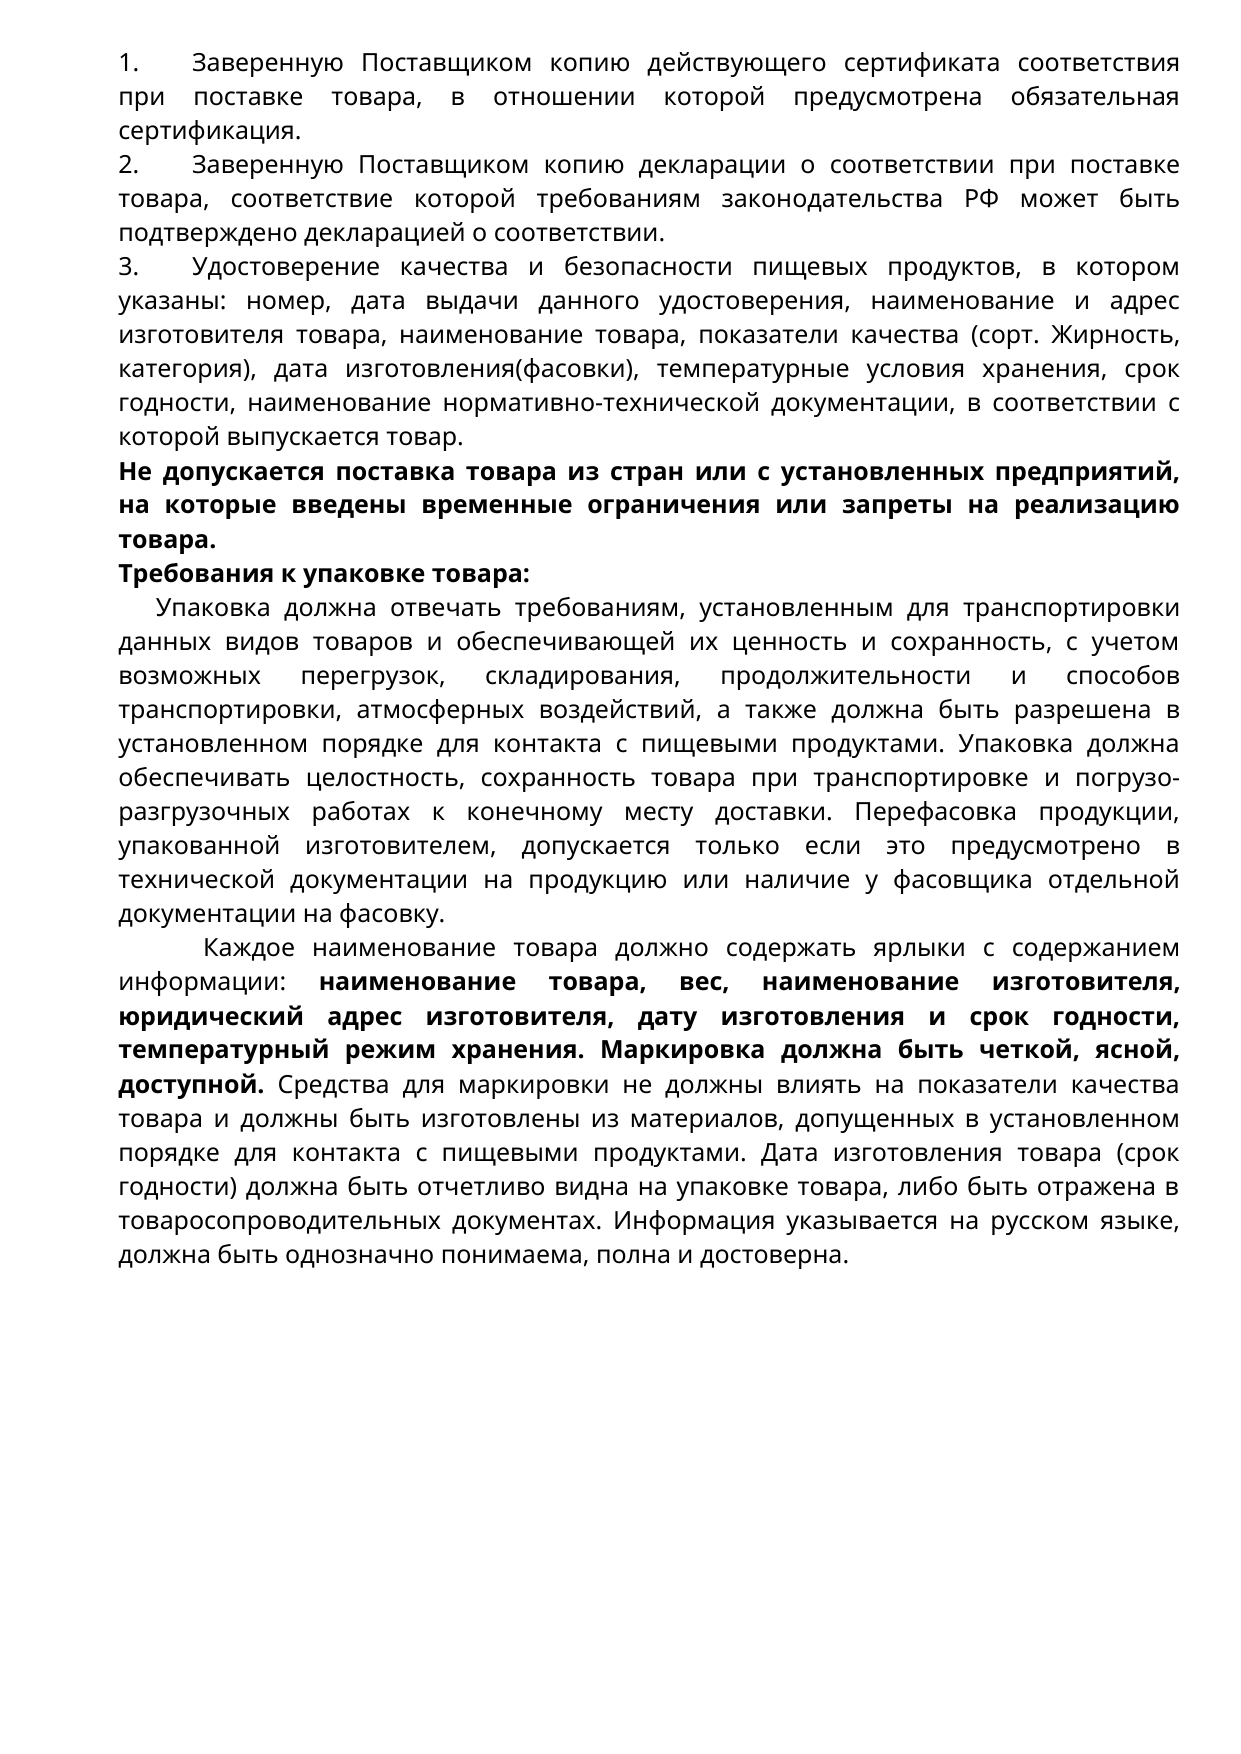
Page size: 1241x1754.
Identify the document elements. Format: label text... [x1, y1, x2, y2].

text Каждое наименование товара должно содержать ярлыки с содержанием информации: наименование товара, вес, наименование изготовителя, юридический адрес изготовителя, дату изготовления и срок годности, температурный режим хранения. Маркировка должна быть четкой, ясной, доступной. Средства для маркировки не должны влиять на показатели качества товара и должны быть изготовлены из материалов, допущенных в установленном порядке для контакта с пищевыми продуктами. Дата изготовления товара (срок годности) должна быть отчетливо видна на упаковке товара, либо быть отражена в товаросопроводительных документах. Информация указывается на русском языке, должна быть однозначно понимаема, полна и достоверна. [118, 930, 1181, 1271]
list Удостоверение качества и безопасности пищевых продуктов, в котором указаны: номер, дата выдачи данного удостоверения, наименование и адрес изготовителя товара, наименование товара, показатели качества (сорт. Жирность, категория), дата изготовления(фасовки), температурные условия хранения, срок годности, наименование нормативно-технической документации, в соответствии с которой выпускается товар. [118, 249, 1181, 453]
text Не допускается поставка товара из стран или с установленных предприятий, на которые введены временные ограничения или запреты на реализацию товара. [118, 453, 1181, 555]
text Упаковка должна отвечать требованиям, установленным для транспортировки данных видов товаров и обеспечивающей их ценность и сохранность, с учетом возможных перегрузок, складирования, продолжительности и способов транспортировки, атмосферных воздействий, а также должна быть разрешена в установленном порядке для контакта с пищевыми продуктами. Упаковка должна обеспечивать целостность, сохранность товара при транспортировке и погрузо-разгрузочных работах к конечному месту доставки. Перефасовка продукции, упакованной изготовителем, допускается только если это предусмотрено в технической документации на продукцию или наличие у фасовщика отдельной документации на фасовку. [118, 589, 1181, 930]
list Заверенную Поставщиком копию действующего сертификата соответствия при поставке товара, в отношении которой предусмотрена обязательная сертификация. [118, 44, 1181, 147]
list Заверенную Поставщиком копию декларации о соответствии при поставке товара, соответствие которой требованиям законодательства РФ может быть подтверждено декларацией о соответствии. [118, 147, 1181, 249]
text Требования к упаковке товара: [118, 555, 1181, 589]
